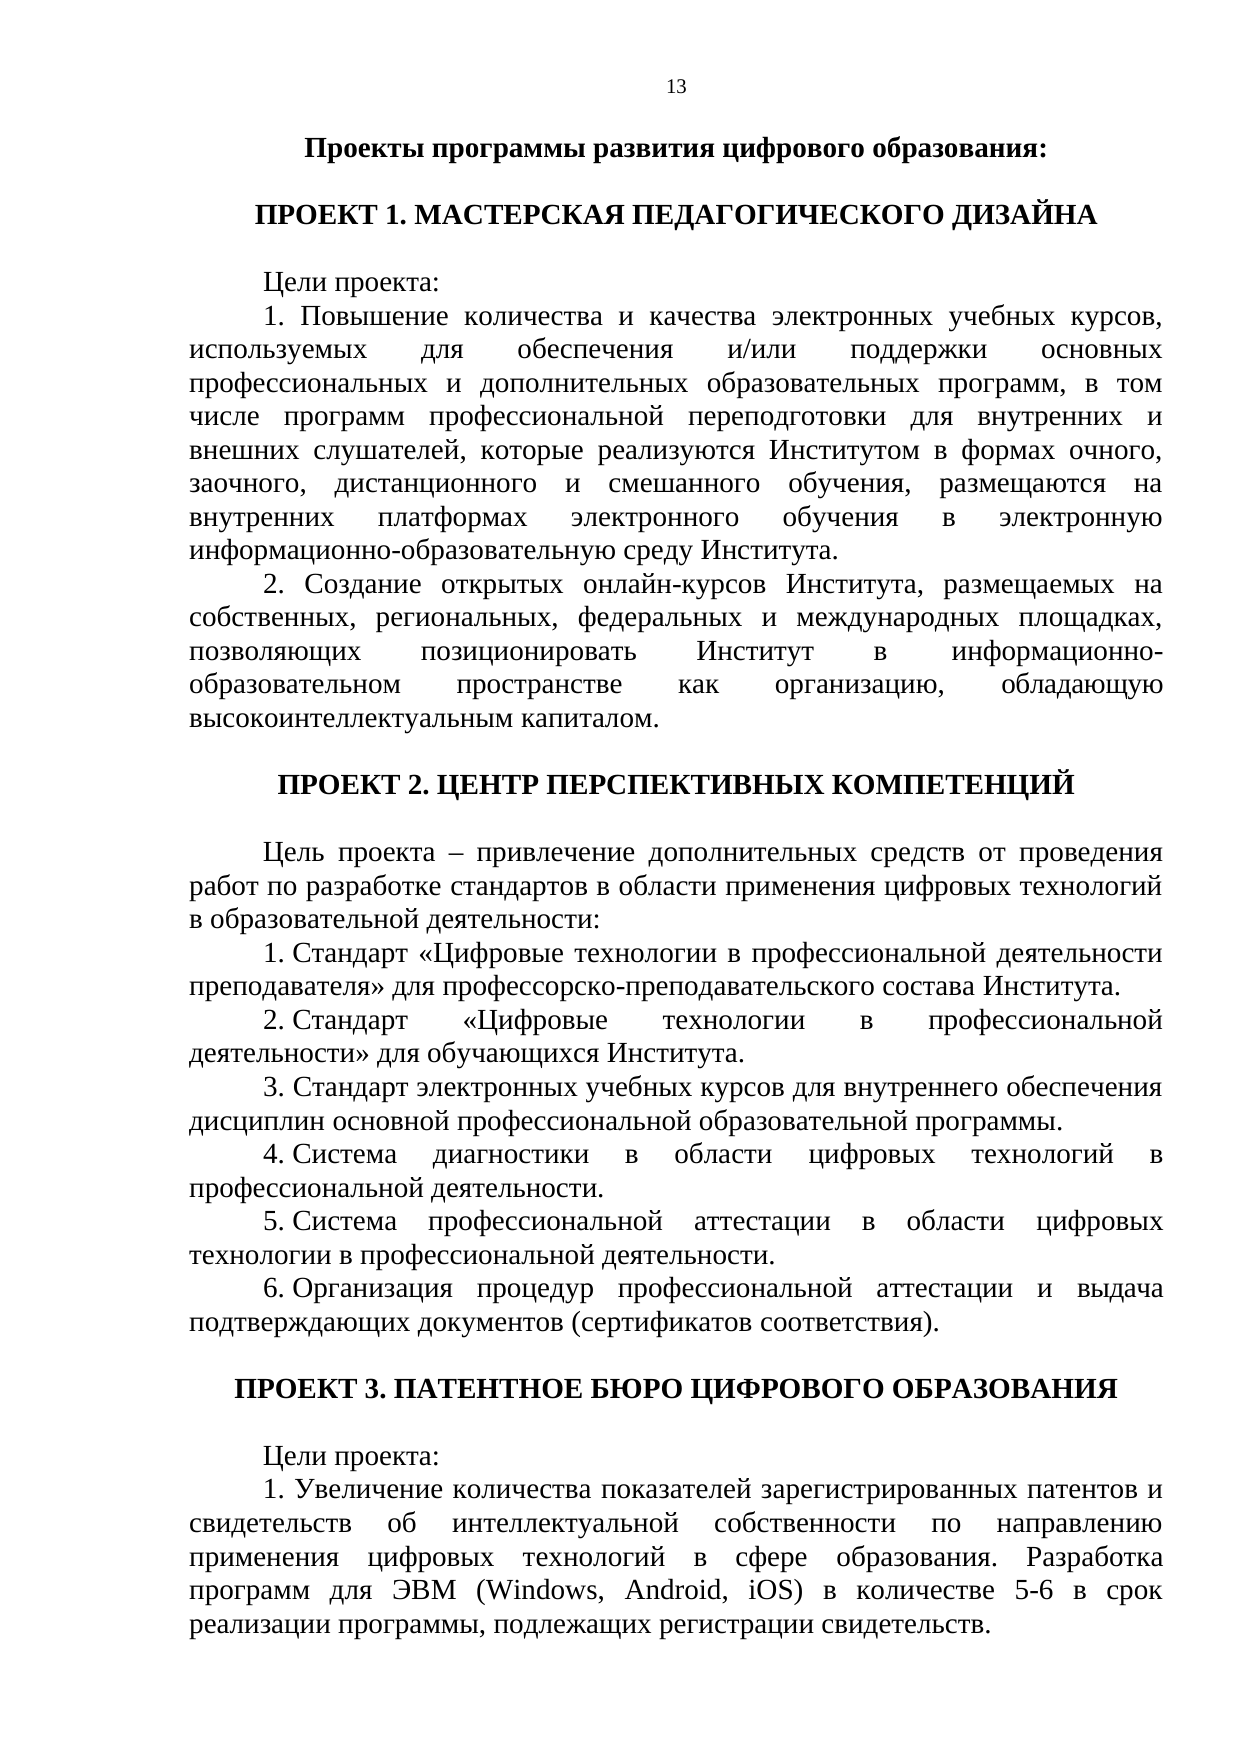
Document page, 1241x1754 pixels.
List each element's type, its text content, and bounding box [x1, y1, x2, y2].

text 4. Система диагностики в области цифровых технологий в профессиональной деятельности. [189, 1136, 1163, 1203]
text ПРОЕКТ 3. ПАТЕНТНОЕ БЮРО ЦИФРОВОГО ОБРАЗОВАНИЯ [189, 1371, 1163, 1404]
text 2. Создание открытых онлайн-курсов Института, размещаемых на собственных, региональных, федеральных и международных площадках, позволяющих позиционировать Институт в информационно-образовательном пространстве как организацию, обладающую высокоинтеллектуальным капиталом. [189, 566, 1163, 734]
text 5. Система профессиональной аттестации в области цифровых технологии в профессиональной деятельности. [189, 1203, 1163, 1270]
text 3. Стандарт электронных учебных курсов для внутреннего обеспечения дисциплин основной профессиональной образовательной программы. [189, 1069, 1163, 1136]
text 1. Стандарт «Цифровые технологии в профессиональной деятельности преподавателя» для профессорско-преподавательского состава Института. [189, 935, 1163, 1002]
text Проекты программы развития цифрового образования: [189, 130, 1163, 163]
text 2. Стандарт «Цифровые технологии в профессиональной деятельности» для обучающихся Института. [189, 1002, 1163, 1069]
text 6. Организация процедур профессиональной аттестации и выдача подтверждающих документов (сертификатов соответствия). [189, 1270, 1163, 1337]
text Цели проекта: [189, 264, 1163, 298]
text Цель проекта – привлечение дополнительных средств от проведения работ по разработке стандартов в области применения цифровых технологий в образовательной деятельности: [189, 834, 1163, 935]
text ПРОЕКТ 1. МАСТЕРСКАЯ ПЕДАГОГИЧЕСКОГО ДИЗАЙНА [189, 197, 1163, 231]
text 1. Увеличение количества показателей зарегистрированных патентов и свидетельств об интеллектуальной собственности по направлению применения цифровых технологий в сфере образования. Разработка программ для ЭВМ (Windows, Android, iOS) в количестве 5-6 в срок реализации программы, подлежащих регистрации свидетельств. [189, 1472, 1163, 1639]
text 1. Повышение количества и качества электронных учебных курсов, используемых для обеспечения и/или поддержки основных профессиональных и дополнительных образовательных программ, в том числе программ профессиональной переподготовки для внутренних и внешних слушателей, которые реализуются Институтом в формах очного, заочного, дистанционного и смешанного обучения, размещаются на внутренних платформах электронного обучения в электронную информационно-образовательную среду Института. [189, 298, 1163, 566]
text Цели проекта: [189, 1438, 1163, 1472]
text ПРОЕКТ 2. ЦЕНТР ПЕРСПЕКТИВНЫХ КОМПЕТЕНЦИЙ [189, 767, 1163, 801]
